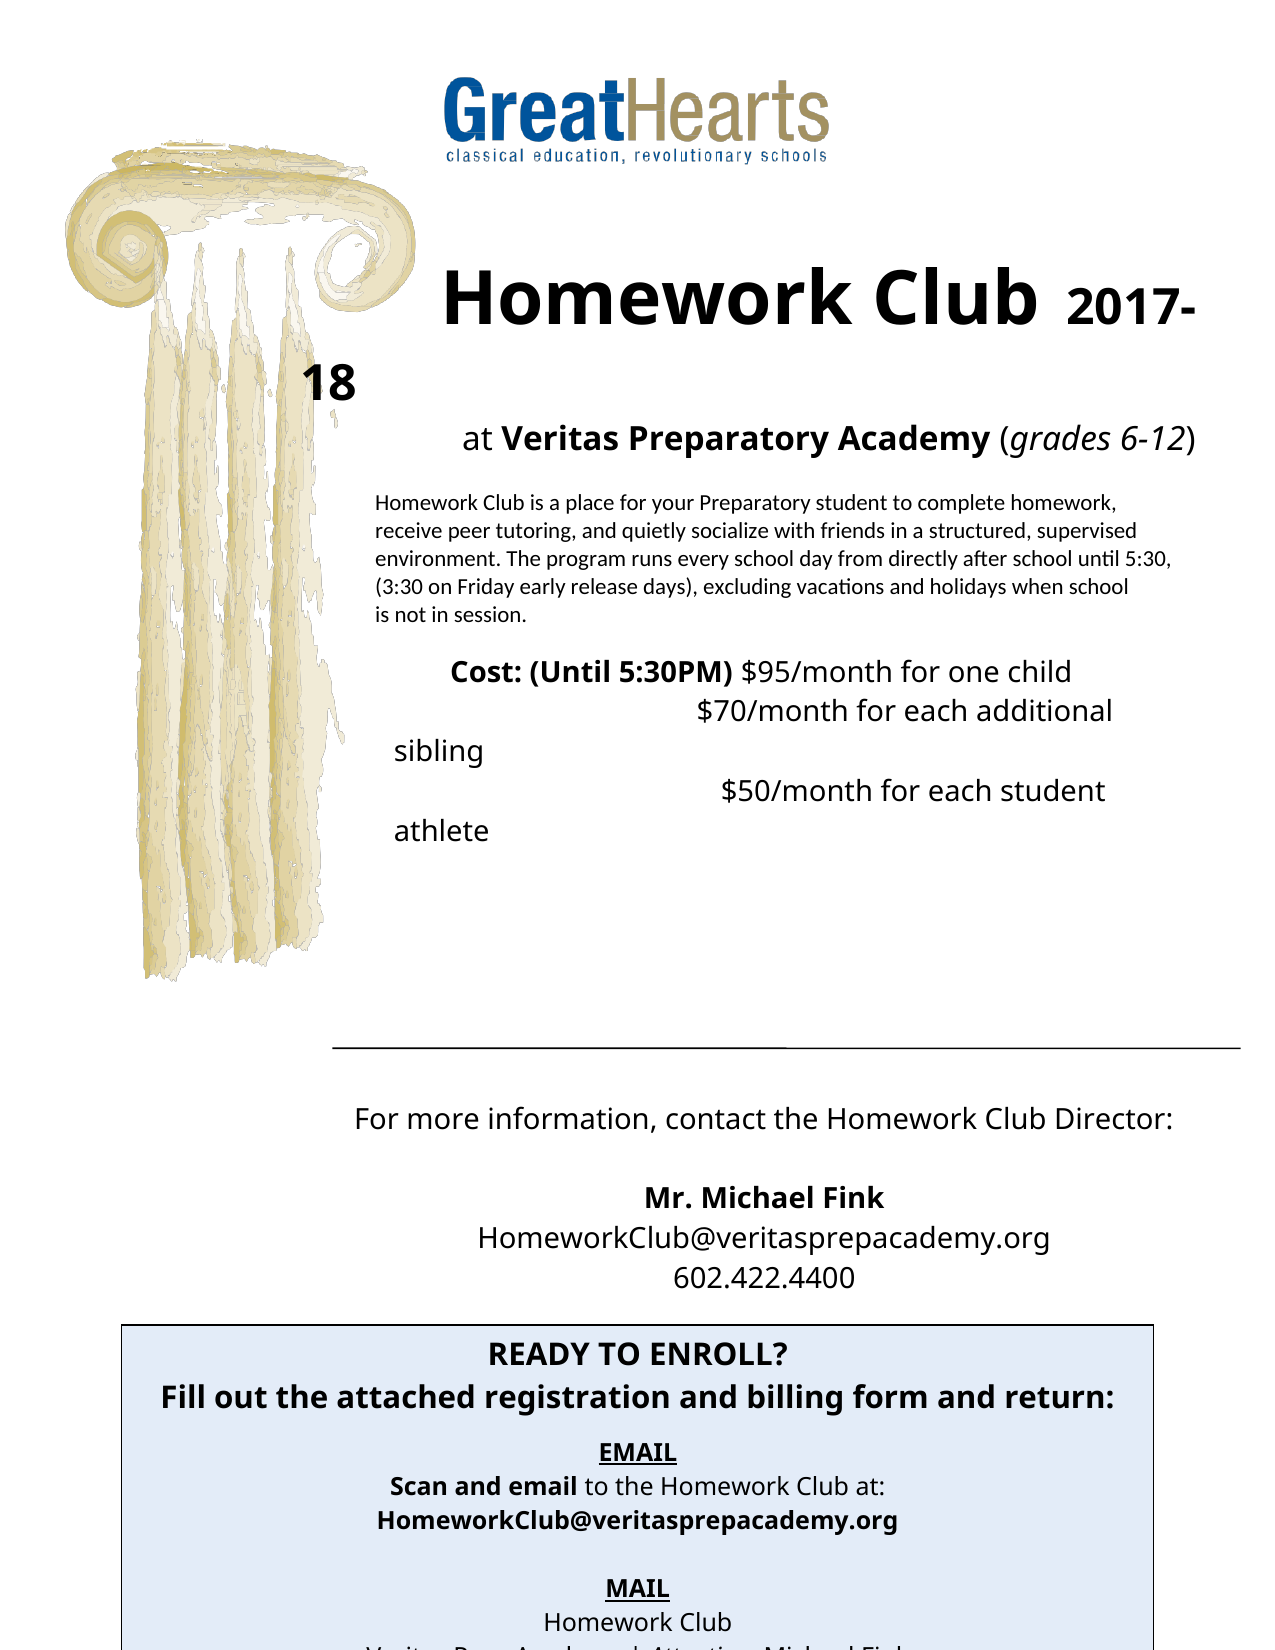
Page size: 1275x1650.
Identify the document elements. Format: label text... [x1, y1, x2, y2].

text Cost: (Until 5:30PM) $95/month for one child $70/month for each additional sibling [394, 651, 1200, 770]
text at Veritas Preparatory Academy (grades 6-12) [75, 415, 1200, 460]
text is not in session. [300, 600, 1200, 628]
text Homework Club is a place for your Preparatory student to complete homework, receive peer tutoring, and quietly socialize with friends in a structured, supervised environment. The program runs every school day from directly after school until 5:30, (3:30 on Friday early release days), excluding vacations and holidays when school [75, 488, 1200, 600]
picture [443, 75, 832, 165]
text $50/month for each student athlete [394, 770, 1200, 849]
text Mr. Michael Fink [328, 1178, 1200, 1217]
text HomeworkClub@veritasprepacademy.org [328, 1217, 1200, 1257]
picture [64, 139, 416, 982]
text For more information, contact the Homework Club Director: [328, 1098, 1200, 1138]
text Homework Club 2017-18 [300, 244, 1200, 415]
text 602.422.4400 [328, 1257, 1200, 1297]
